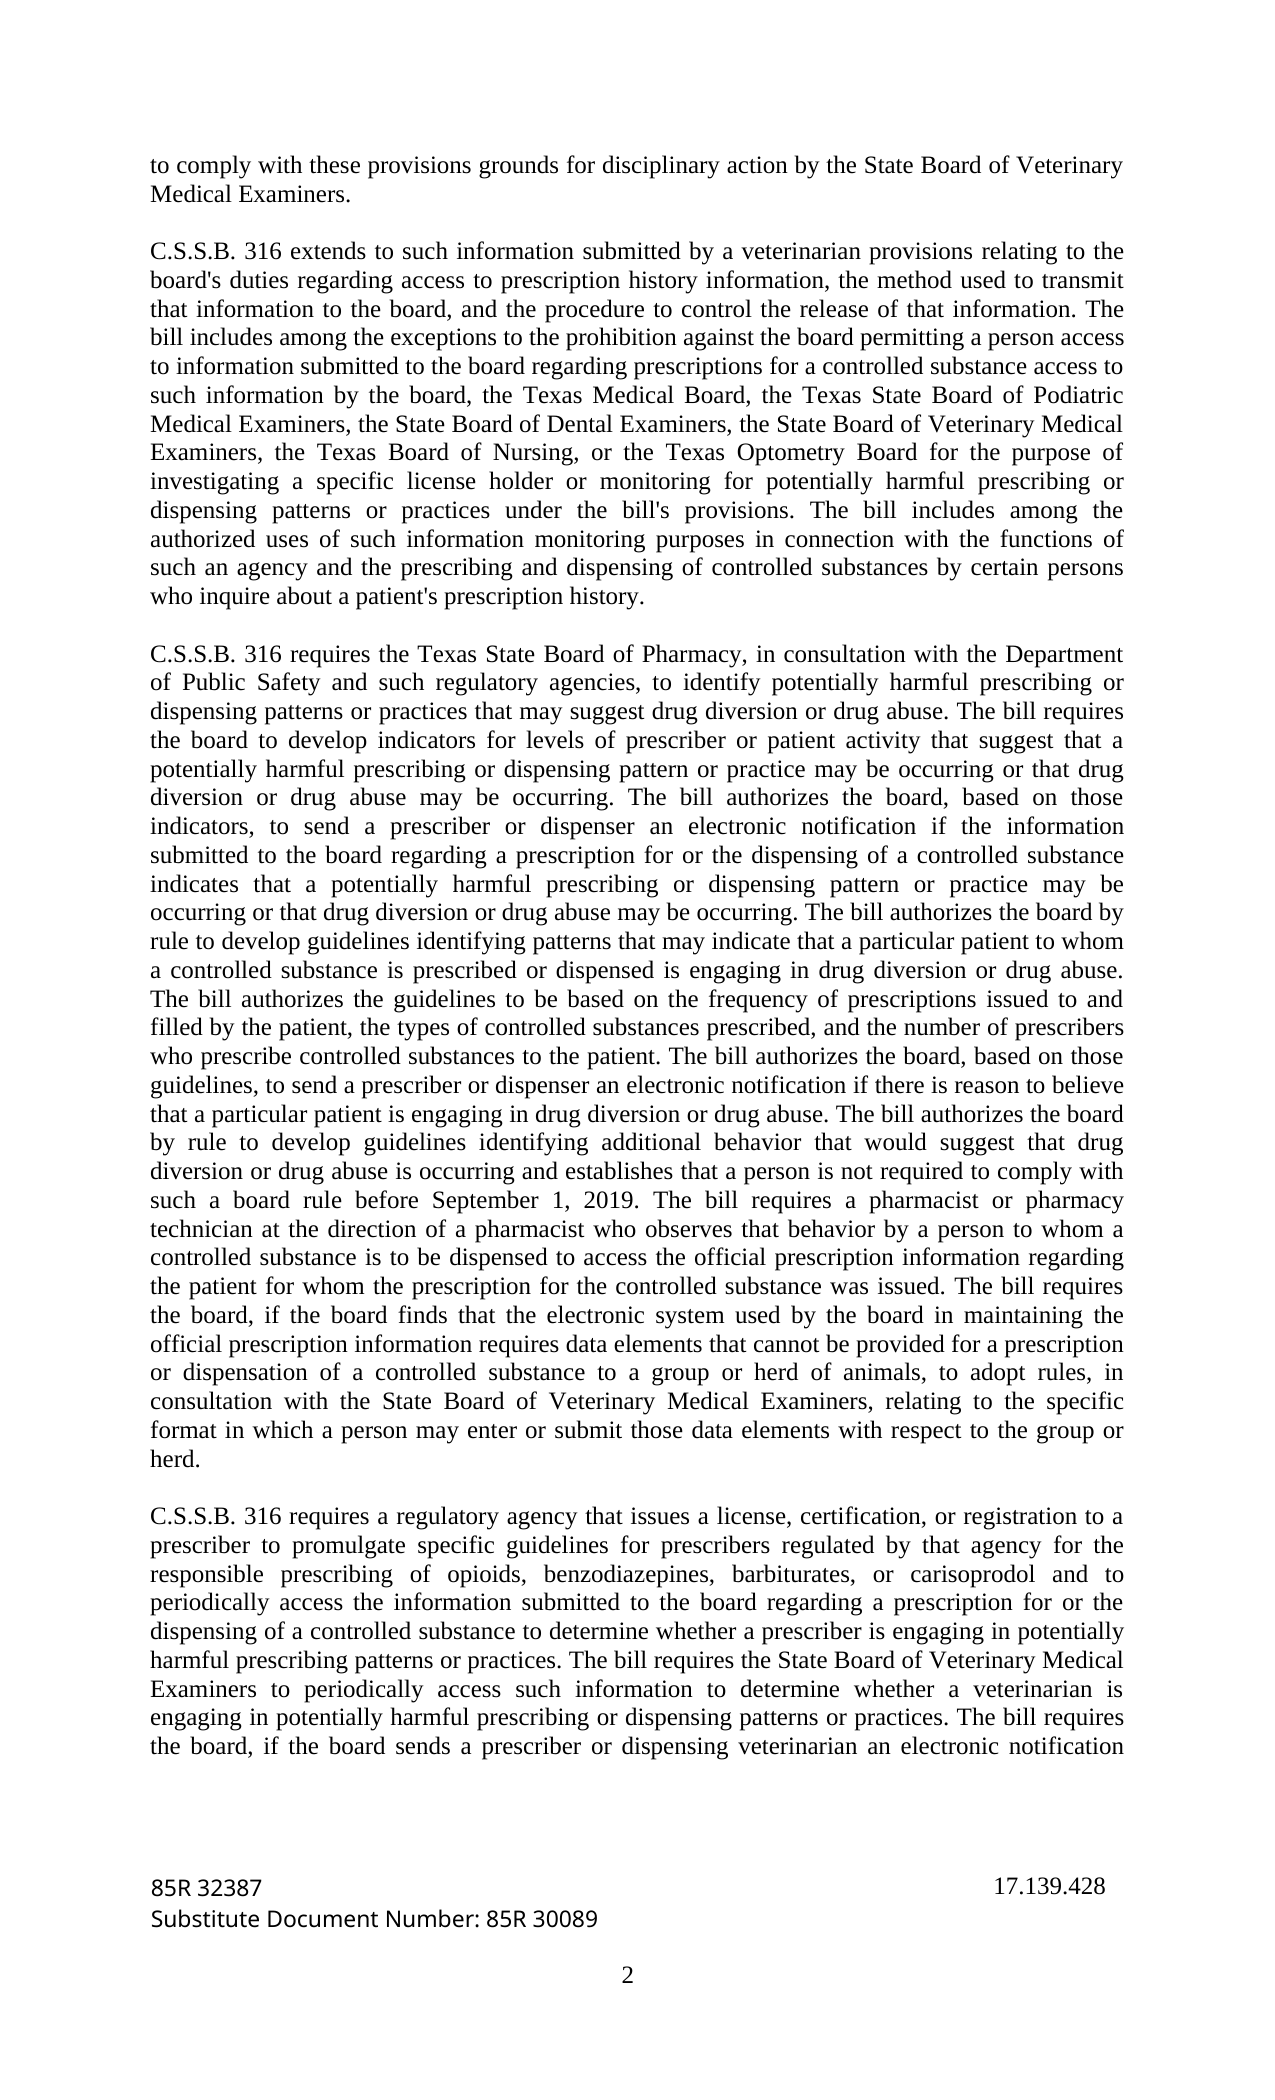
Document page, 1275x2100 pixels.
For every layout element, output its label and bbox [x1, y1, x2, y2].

table_cell [138, 150, 1137, 1760]
